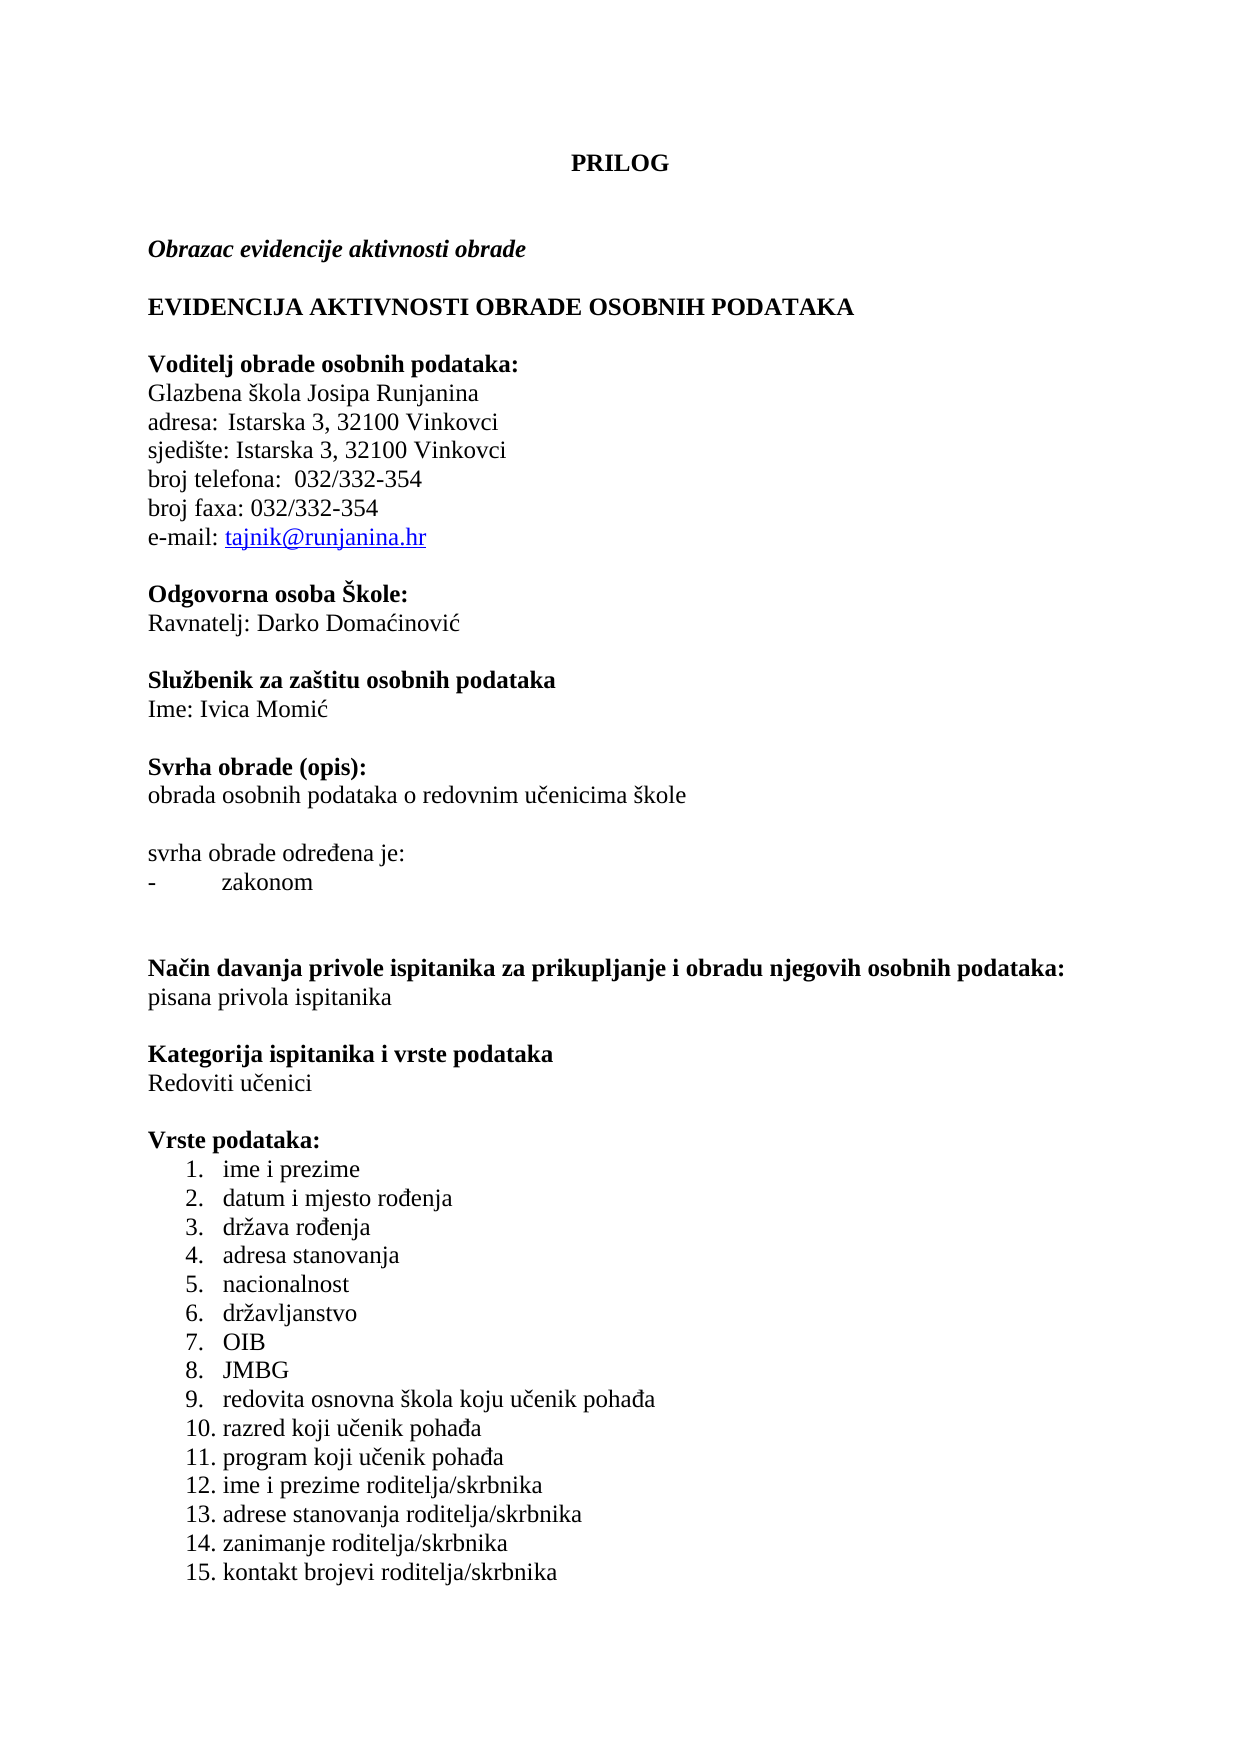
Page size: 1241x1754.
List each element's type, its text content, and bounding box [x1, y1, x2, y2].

text Ravnatelj: Darko Domaćinović [148, 608, 1093, 637]
list kontakt brojevi roditelja/skrbnika [185, 1557, 1093, 1586]
list program koji učenik pohađa [185, 1442, 1093, 1471]
text pisana privola ispitanika [148, 982, 1093, 1011]
list državljanstvo [185, 1298, 1093, 1327]
list adrese stanovanja roditelja/skrbnika [185, 1499, 1093, 1528]
list nacionalnost [185, 1269, 1093, 1298]
text Službenik za zaštitu osobnih podataka [148, 666, 1093, 694]
text Odgovorna osoba Škole: [148, 579, 1093, 608]
text e-mail: tajnik@runjanina.hr [148, 522, 1093, 551]
text Kategorija ispitanika i vrste podataka [148, 1039, 1093, 1068]
list adresa stanovanja [185, 1241, 1093, 1269]
text svrha obrade određena je: [148, 838, 1093, 867]
list ime i prezime [185, 1154, 1093, 1183]
list datum i mjesto rođenja [185, 1183, 1093, 1212]
text PRILOG [148, 148, 1093, 176]
text Svrha obrade (opis): [148, 752, 1093, 781]
list država rođenja [185, 1212, 1093, 1241]
text Vrste podataka: [148, 1126, 1093, 1154]
list razred koji učenik pohađa [185, 1413, 1093, 1442]
text Obrazac evidencije aktivnosti obrade [148, 234, 1093, 263]
text - zakonom [148, 867, 1093, 896]
text broj telefona: 032/332-354 [148, 464, 1093, 493]
text Voditelj obrade osobnih podataka: [148, 349, 1093, 378]
text Redoviti učenici [148, 1068, 1093, 1097]
list zanimanje roditelja/skrbnika [185, 1528, 1093, 1557]
text sjedište: Istarska 3, 32100 Vinkovci [148, 436, 1093, 464]
text Način davanja privole ispitanika za prikupljanje i obradu njegovih osobnih podataka: [148, 953, 1093, 982]
list redovita osnovna škola koju učenik pohađa [185, 1384, 1093, 1413]
text Glazbena škola Josipa Runjanina [148, 378, 1093, 407]
text obrada osobnih podataka o redovnim učenicima škole [148, 781, 1093, 809]
text adresa: Istarska 3, 32100 Vinkovci [148, 407, 1093, 436]
list OIB [185, 1327, 1093, 1356]
text broj faxa: 032/332-354 [148, 493, 1093, 522]
text Ime: Ivica Momić [148, 694, 1093, 723]
list JMBG [185, 1356, 1093, 1384]
list ime i prezime roditelja/skrbnika [185, 1471, 1093, 1499]
text EVIDENCIJA AKTIVNOSTI OBRADE OSOBNIH PODATAKA [148, 292, 1093, 321]
